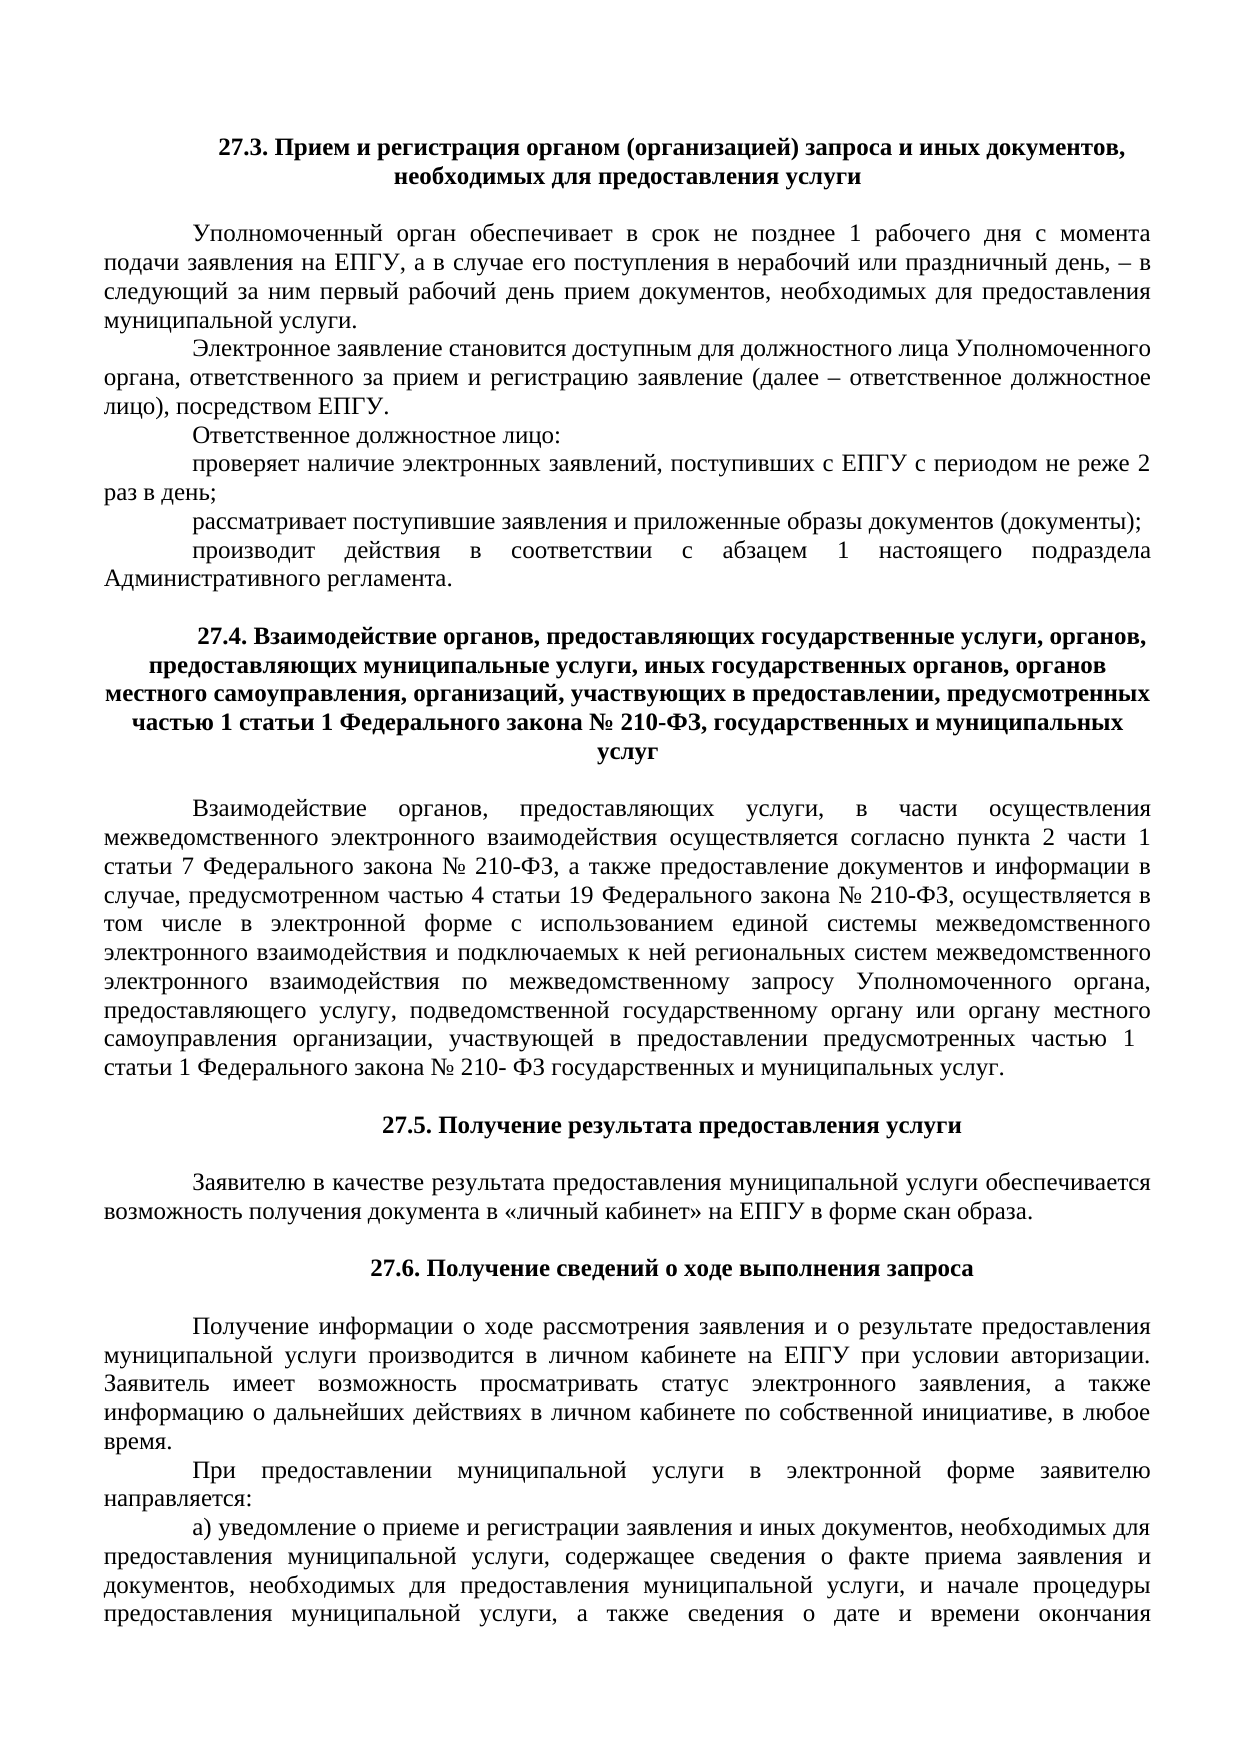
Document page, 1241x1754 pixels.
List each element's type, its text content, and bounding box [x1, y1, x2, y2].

text Взаимодействие органов, предоставляющих услуги, в части осуществления межведомственного электронного взаимодействия осуществляется согласно пункта 2 части 1 статьи 7 Федерального закона № 210-ФЗ, а также предоставление документов и информации в случае, предусмотренном частью 4 статьи 19 Федерального закона № 210-ФЗ, осуществляется в том числе в электронной форме с использованием единой системы межведомственного электронного взаимодействия и подключаемых к ней региональных систем межведомственного электронного взаимодействия по межведомственному запросу Уполномоченного органа, предоставляющего услугу, подведомственной государственному органу или органу местного самоуправления организации, участвующей в предоставлении предусмотренных частью 1 статьи 1 Федерального закона № 210- ФЗ государственных и муниципальных услуг. [103, 793, 1152, 1081]
text Ответственное должностное лицо: [103, 420, 1152, 448]
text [103, 1512, 1152, 1627]
text производит действия в соответствии с абзацем 1 настоящего подраздела Административного регламента. [103, 535, 1152, 592]
text 27.4. Взаимодействие органов, предоставляющих государственные услуги, органов, предоставляющих муниципальные услуги, иных государственных органов, органов местного самоуправления, организаций, участвующих в предоставлении, предусмотренных частью 1 статьи 1 Федерального закона № 210-ФЗ, государственных и муниципальных услуг [103, 621, 1152, 765]
text Получение информации о ходе рассмотрения заявления и о результате предоставления муниципальной услуги производится в личном кабинете на ЕПГУ при условии авторизации. Заявитель имеет возможность просматривать статус электронного заявления, а также информацию о дальнейших действиях в личном кабинете по собственной инициативе, в любое время. [103, 1311, 1152, 1455]
text Электронное заявление становится доступным для должностного лица Уполномоченного органа, ответственного за прием и регистрацию заявление (далее – ответственное должностное лицо), посредством ЕПГУ. [103, 333, 1152, 420]
text 27.5. Получение результата предоставления услуги [103, 1110, 1152, 1138]
text проверяет наличие электронных заявлений, поступивших с ЕПГУ с периодом не реже 2 раз в день; [103, 448, 1152, 506]
text 27.6. Получение сведений о ходе выполнения запроса [103, 1253, 1152, 1282]
text 27.3. Прием и регистрация органом (организацией) запроса и иных документов, необходимых для предоставления услуги [103, 132, 1152, 190]
text Уполномоченный орган обеспечивает в срок не позднее 1 рабочего дня с момента подачи заявления на ЕПГУ, а в случае его поступления в нерабочий или праздничный день, – в следующий за ним первый рабочий день прием документов, необходимых для предоставления муниципальной услуги. [103, 218, 1152, 333]
text Заявителю в качестве результата предоставления муниципальной услуги обеспечивается возможность получения документа в «личный кабинет» на ЕПГУ в форме скан образа. [103, 1167, 1152, 1225]
text При предоставлении муниципальной услуги в электронной форме заявителю направляется: [103, 1455, 1152, 1512]
text рассматривает поступившие заявления и приложенные образы документов (документы); [103, 506, 1152, 535]
